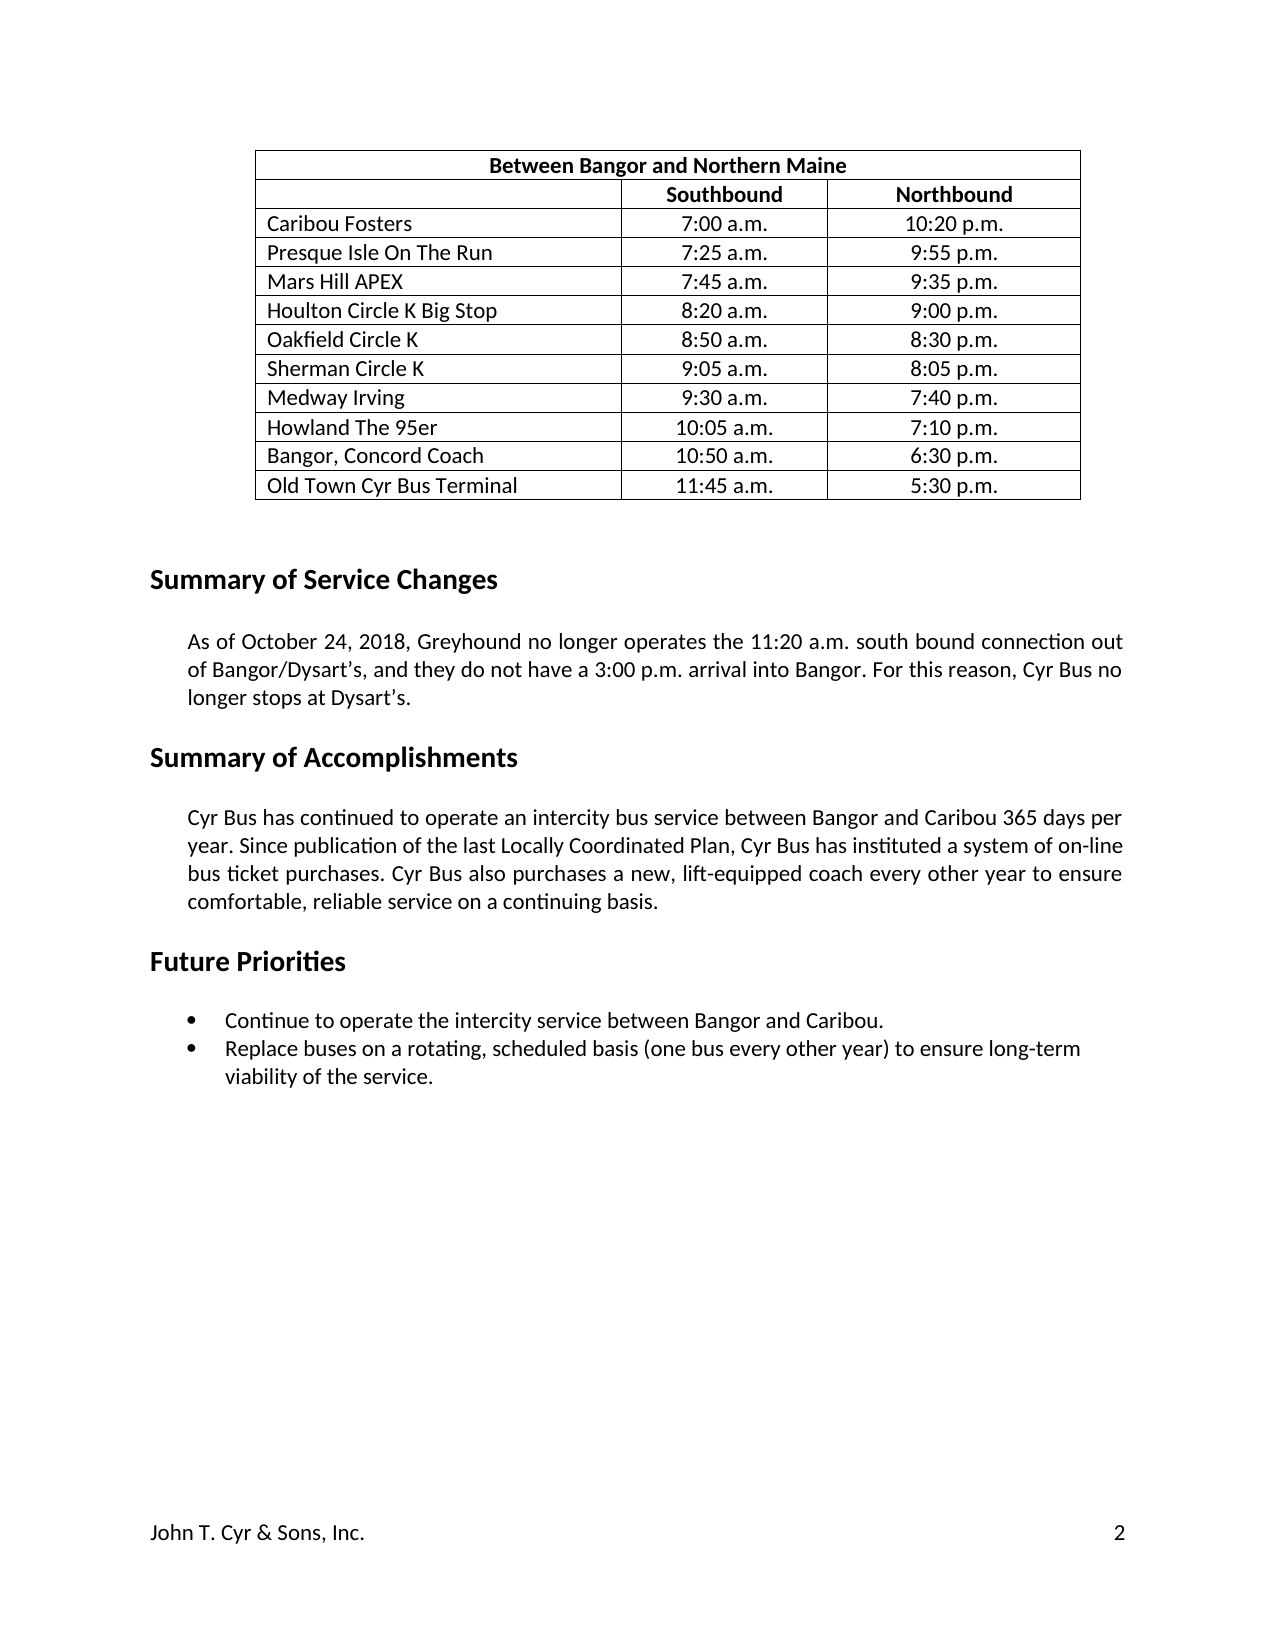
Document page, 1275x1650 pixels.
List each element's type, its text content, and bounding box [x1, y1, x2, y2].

table_cell Medway Irving [256, 384, 621, 412]
table_cell [256, 180, 621, 208]
table_cell Caribou Fosters [256, 209, 621, 237]
table_cell 9:30 a.m. [622, 384, 827, 412]
table_cell Mars Hill APEX [256, 267, 621, 295]
table_cell 9:05 a.m. [622, 355, 827, 382]
table_cell 7:45 a.m. [622, 267, 827, 295]
table_cell 8:20 a.m. [622, 296, 827, 324]
table_cell 9:00 p.m. [828, 296, 1080, 324]
table_cell 10:05 a.m. [622, 413, 827, 441]
table_cell Northbound [828, 180, 1080, 208]
table_cell Presque Isle On The Run [256, 238, 621, 266]
text As of October 24, 2018, Greyhound no longer operates the 11:20 a.m. south bound connection out of Bangor/Dysart’s, and they do not have a 3:00 p.m. arrival into Bangor. For this reason, Cyr Bus no longer stops at Dysart’s. [187, 627, 1125, 711]
table_cell 7:10 p.m. [828, 413, 1080, 441]
table_cell Sherman Circle K [256, 355, 621, 382]
text Summary of Service Changes [150, 561, 1125, 596]
table_cell 8:30 p.m. [828, 325, 1080, 353]
table_cell 8:05 p.m. [828, 355, 1080, 382]
table_cell Oakfield Circle K [256, 325, 621, 353]
table_cell 8:50 a.m. [622, 325, 827, 353]
list Continue to operate the intercity service between Bangor and Caribou. [187, 1006, 1125, 1034]
table_cell 9:55 p.m. [828, 238, 1080, 266]
table_cell 9:35 p.m. [828, 267, 1080, 295]
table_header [256, 151, 1080, 179]
table_cell 7:00 a.m. [622, 209, 827, 237]
text Summary of Accomplishments [150, 739, 1125, 775]
list Replace buses on a rotating, scheduled basis (one bus every other year) to ensure long-term viability of the service. [187, 1034, 1125, 1091]
table_cell 10:50 a.m. [622, 442, 827, 470]
table_cell Southbound [622, 180, 827, 208]
table_cell Howland The 95er [256, 413, 621, 441]
table_cell 10:20 p.m. [828, 209, 1080, 237]
table_cell Old Town Cyr Bus Terminal [256, 471, 621, 499]
table_cell Bangor, Concord Coach [256, 442, 621, 470]
table_cell 6:30 p.m. [828, 442, 1080, 470]
table_cell 7:40 p.m. [828, 384, 1080, 412]
table_cell 5:30 p.m. [828, 471, 1080, 499]
table_cell 11:45 a.m. [622, 471, 827, 499]
table_cell Houlton Circle K Big Stop [256, 296, 621, 324]
list Future Priorities [150, 943, 1125, 978]
text Cyr Bus has continued to operate an intercity bus service between Bangor and Caribou 365 days per year. Since publication of the last Locally Coordinated Plan, Cyr Bus has instituted a system of on-line bus ticket purchases. Cyr Bus also purchases a new, lift-equipped coach every other year to ensure comfortable, reliable service on a continuing basis. [187, 803, 1125, 915]
table_cell 7:25 a.m. [622, 238, 827, 266]
